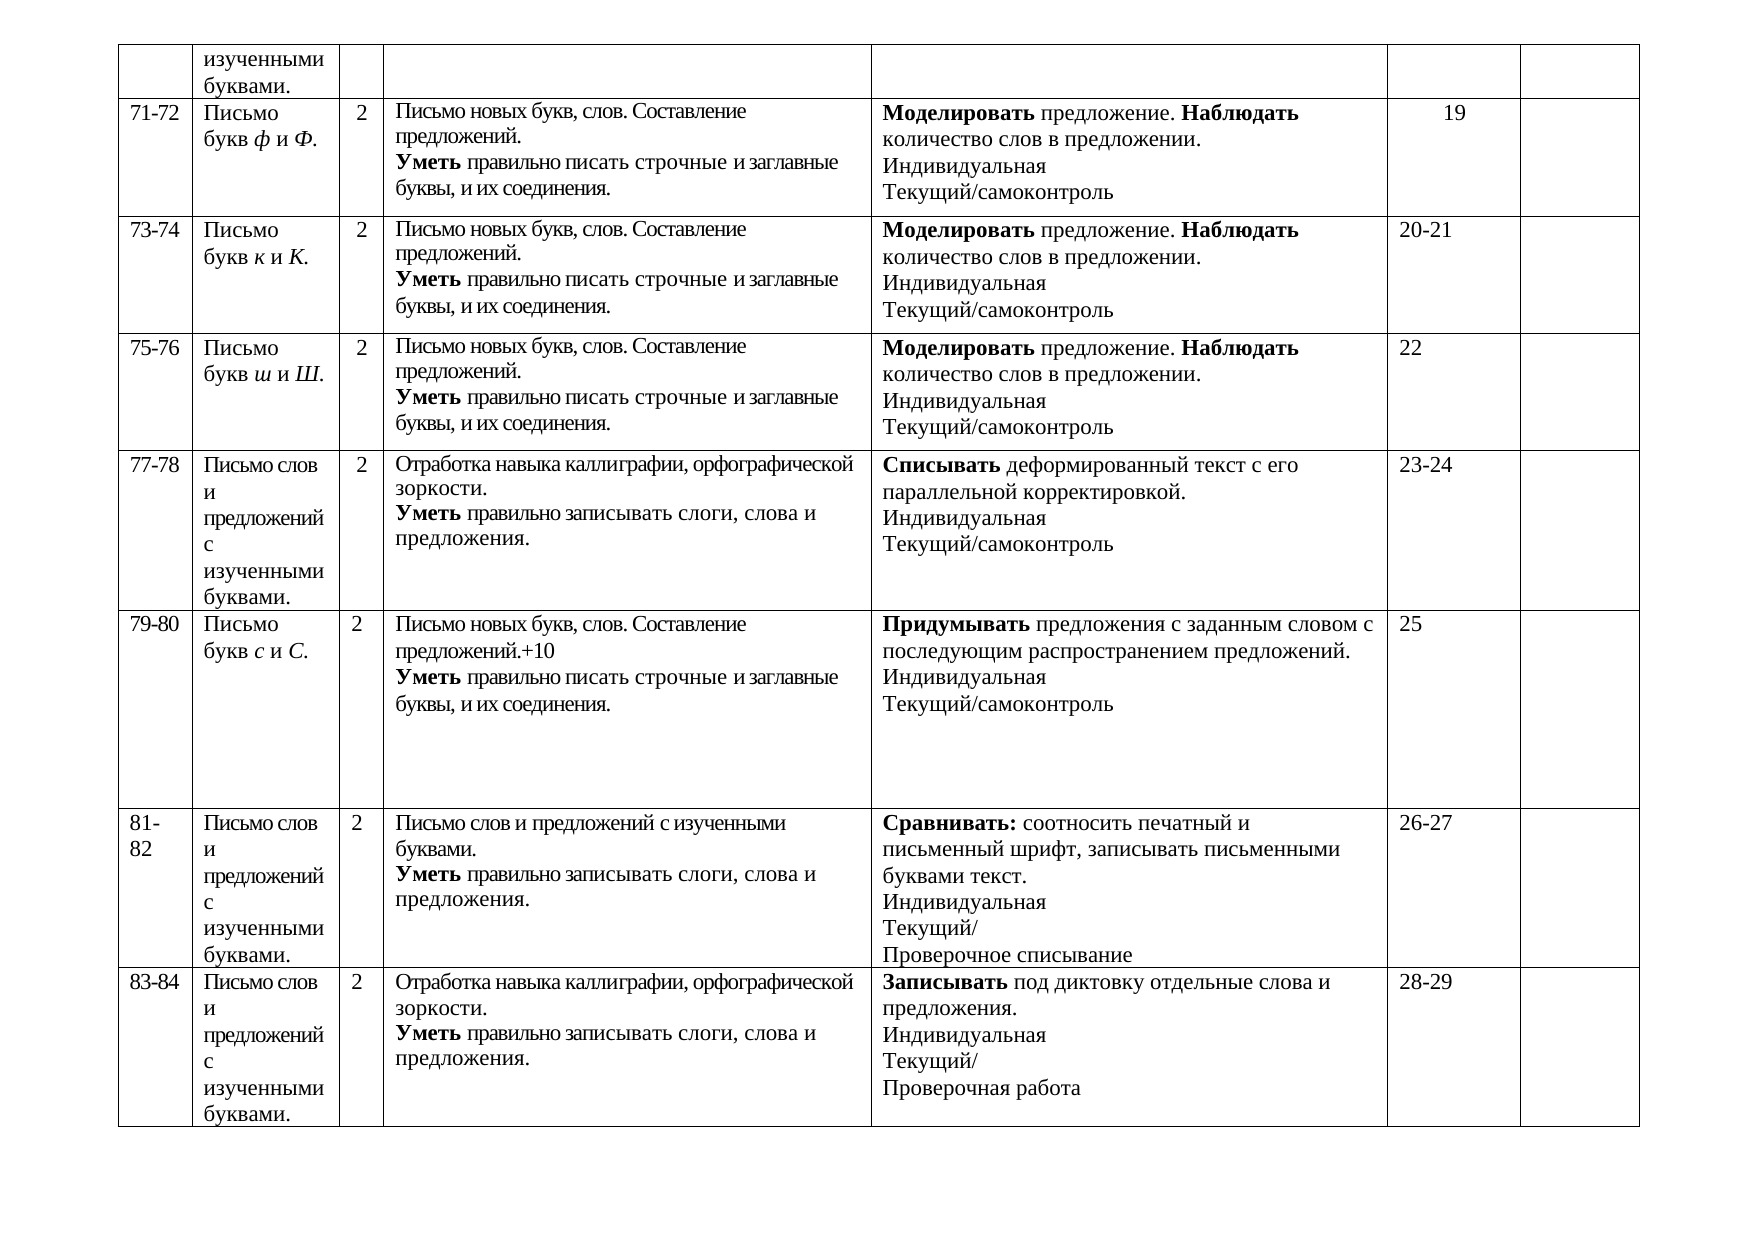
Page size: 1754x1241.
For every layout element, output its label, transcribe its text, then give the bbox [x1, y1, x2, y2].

table_cell Отработка навыка каллиграфии, орфографической зоркости. Уметь правильно записывать слоги, слова и предложения. [384, 968, 871, 1126]
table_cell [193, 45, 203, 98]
table_cell 79-80 [119, 611, 192, 808]
table_cell [1521, 45, 1639, 98]
table_cell 70 [119, 45, 192, 98]
table_cell 28-29 [1388, 968, 1520, 1126]
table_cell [384, 45, 871, 98]
table_cell 23-24 [1388, 451, 1520, 609]
table_cell 18 [1388, 45, 1520, 98]
table_cell Письмо букв к и К. [193, 217, 339, 333]
table_cell [1521, 334, 1639, 450]
table_cell 20-21 [1388, 217, 1520, 333]
table_cell 22 [1388, 334, 1520, 450]
table_cell 75-76 [119, 334, 192, 450]
table_cell 2 [340, 611, 383, 808]
table_cell 81-82 [119, 809, 192, 967]
table_cell 2 [340, 334, 383, 450]
table_cell Письмо букв ф и Ф. [193, 99, 339, 216]
table_cell 73-74 [119, 217, 192, 333]
table_cell [1521, 451, 1639, 609]
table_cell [872, 45, 1387, 98]
table_cell 2 [340, 968, 383, 1126]
table_cell 19 [1388, 99, 1520, 216]
table_cell [1521, 611, 1639, 808]
table_cell Письмо слов и предложений с изученными буквами. Уметь правильно записывать слоги, слова и предложения. [384, 809, 871, 967]
table_cell Письмо слов и предложений с изученными буквами. [193, 809, 339, 967]
table_cell Письмо букв ш и Ш. [193, 334, 339, 450]
table_cell 83-84 [119, 968, 192, 1126]
table_cell Записывать под диктовку отдельные слова и предложения. Индивидуальная Текущий/ Проверочная работа [872, 968, 1387, 1126]
table_cell 2 [340, 809, 383, 967]
table_cell Моделировать предложение. Наблюдать количество слов в предложении. Индивидуальная Текущий/самоконтроль [872, 99, 1387, 216]
table_cell Письмо новых букв, слов. Составление предложений. Уметь правильно писать строчные и заглавные буквы, и их соединения. [384, 217, 871, 333]
table_cell Письмо новых букв, слов. Составление предложений. Уметь правильно писать строчные и заглавные буквы, и их соединения. [384, 99, 871, 216]
table_cell Письмо слов и предложений с изученными буквами. [193, 968, 339, 1126]
table_cell Моделировать предложение. Наблюдать количество слов в предложении. Индивидуальная Текущий/самоконтроль [872, 334, 1387, 450]
table_cell Списывать деформированный текст с его параллельной корректировкой. Индивидуальная Текущий/самоконтроль [872, 451, 1387, 609]
table_cell Моделировать предложение. Наблюдать количество слов в предложении. Индивидуальная Текущий/самоконтроль [872, 217, 1387, 333]
table_cell Письмо букв с и С. [193, 611, 339, 808]
table_cell Письмо новых букв, слов. Составление предложений. Уметь правильно писать строчные и заглавные буквы, и их соединения. [384, 334, 871, 450]
table_cell 2 [340, 99, 383, 216]
table_cell 71-72 [119, 99, 192, 216]
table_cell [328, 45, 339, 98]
table_cell Отработка навыка каллиграфии, орфографической зоркости. Уметь правильно записывать слоги, слова и предложения. [384, 451, 871, 609]
table_cell [1521, 968, 1639, 1126]
table_cell [1521, 809, 1639, 967]
table_cell 25 [1388, 611, 1520, 808]
table_cell 2 [340, 451, 383, 609]
table_cell Письмо новых букв, слов. Составление предложений.+10 Уметь правильно писать строчные и заглавные буквы, и их соединения. [384, 611, 871, 808]
table_cell 77-78 [119, 451, 192, 609]
table_cell [1521, 99, 1639, 216]
table_cell Придумывать предложения с заданным словом с последующим распространением предложений. Индивидуальная Текущий/самоконтроль [872, 611, 1387, 808]
table_cell 1 [340, 45, 383, 98]
table_cell 2 [340, 217, 383, 333]
table_cell 26-27 [1388, 809, 1520, 967]
table_cell [1521, 217, 1639, 333]
table_cell Сравнивать: соотносить печатный и письменный шрифт, записывать письменными буквами текст. Индивидуальная Текущий/ Проверочное списывание [872, 809, 1387, 967]
